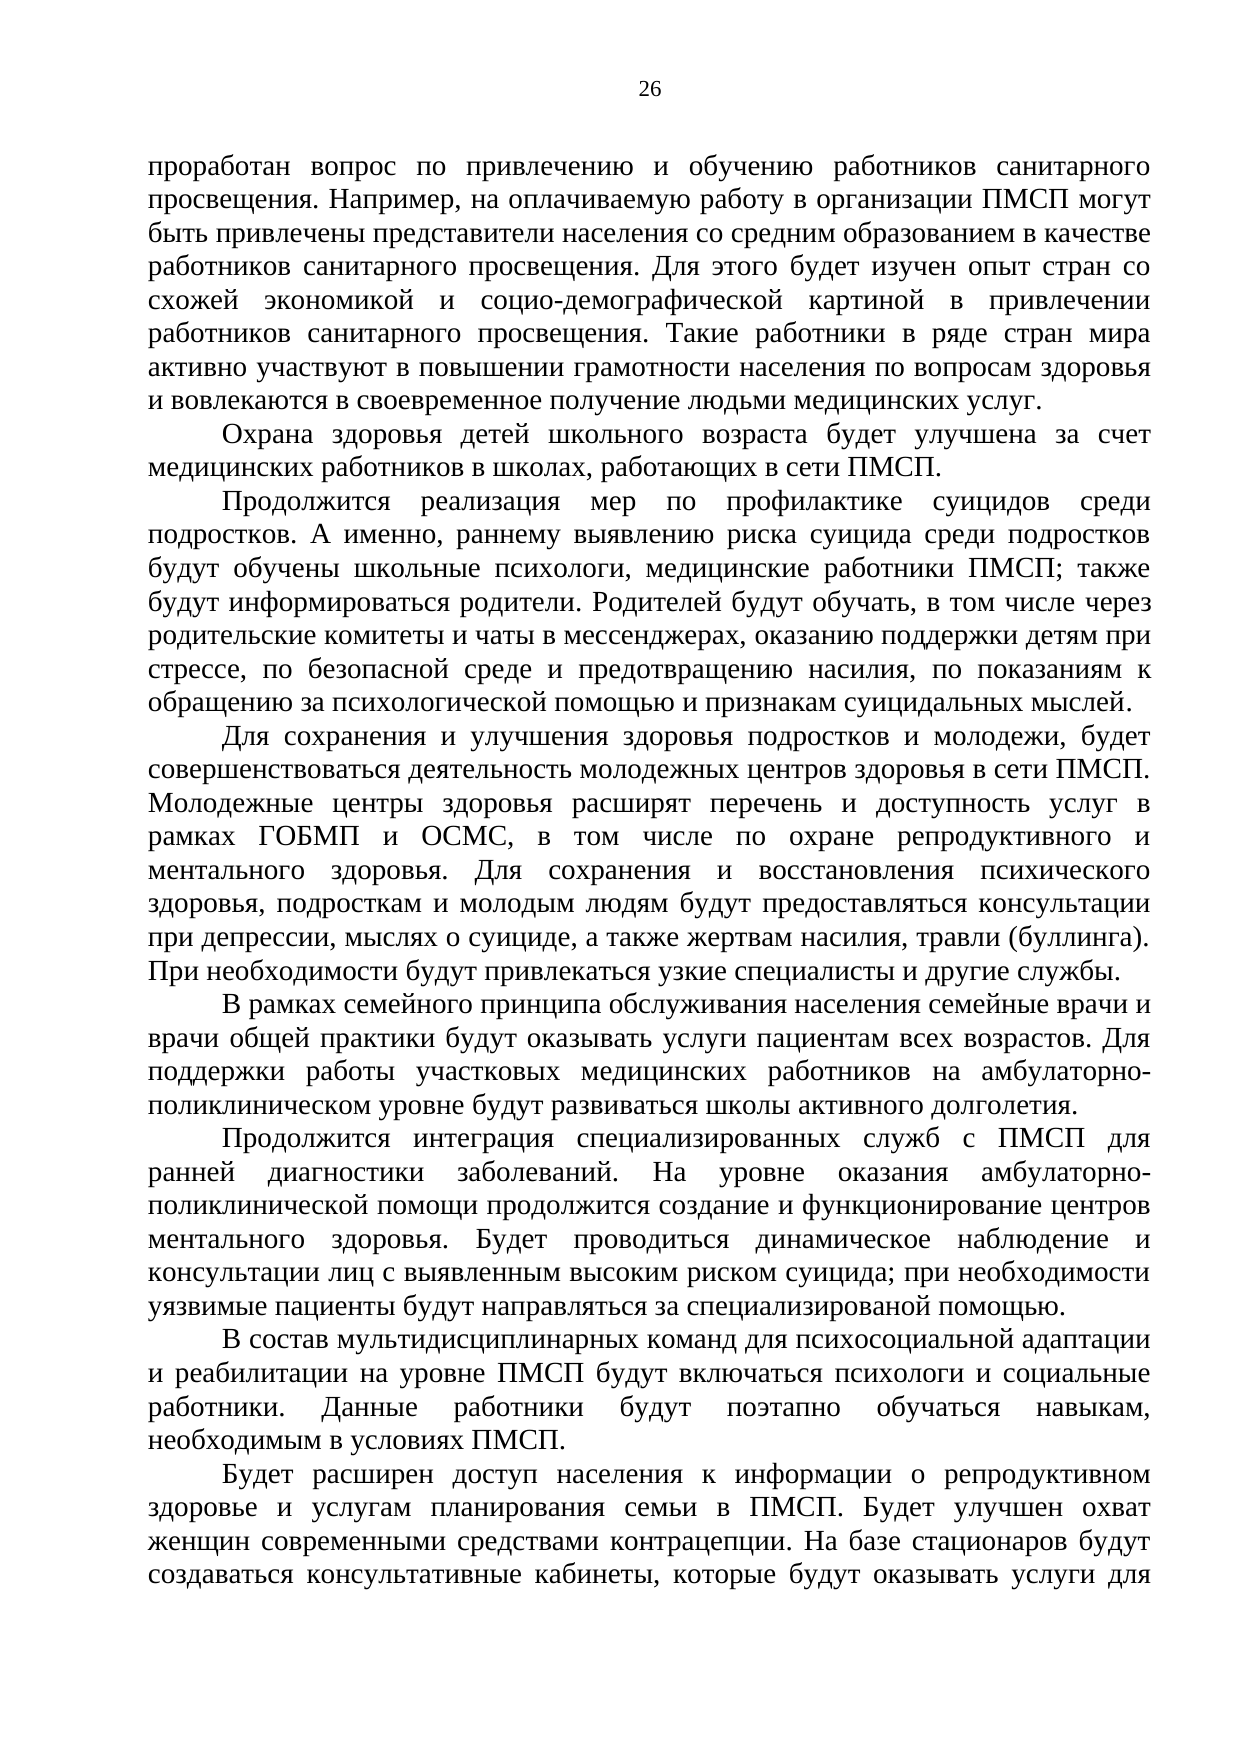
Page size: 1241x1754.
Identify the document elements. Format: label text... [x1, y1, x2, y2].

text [148, 1456, 1152, 1590]
text Продолжится интеграция специализированных служб с ПМСП для ранней диагностики заболеваний. На уровне оказания амбулаторно-поликлинической помощи продолжится создание и функционирование центров ментального здоровья. Будет проводиться динамическое наблюдение и консультации лиц с выявленным высоким риском суицида; при необходимости уязвимые пациенты будут направляться за специализированой помощью. [148, 1120, 1152, 1322]
text Для сохранения и улучшения здоровья подростков и молодежи, будет совершенствоваться деятельность молодежных центров здоровья в сети ПМСП. Молодежные центры здоровья расширят перечень и доступность услуг в рамках ГОБМП и ОСМС, в том числе по охране репродуктивного и ментального здоровья. Для сохранения и восстановления психического здоровья, подросткам и молодым людям будут предоставляться консультации при депрессии, мыслях о суициде, а также жертвам насилия, травли (буллинга). При необходимости будут привлекаться узкие специалисты и другие службы. [148, 718, 1152, 986]
text В рамках семейного принципа обслуживания населения семейные врачи и врачи общей практики будут оказывать услуги пациентам всех возрастов. Для поддержки работы участковых медицинских работников на амбулаторно-поликлиническом уровне будут развиваться школы активного долголетия. [148, 986, 1152, 1120]
text Продолжится реализация мер по профилактике суицидов среди подростков. А именно, раннему выявлению риска суицида среди подростков будут обучены школьные психологи, медицинские работники ПМСП; также будут информироваться родители. Родителей будут обучать, в том числе через родительские комитеты и чаты в мессенджерах, оказанию поддержки детям при стрессе, по безопасной среде и предотвращению насилия, по показаниям к обращению за психологической помощью и признакам суицидальных мыслей. [148, 483, 1152, 718]
text В состав мультидисциплинарных команд для психосоциальной адаптации и реабилитации на уровне ПМСП будут включаться психологи и социальные работники. Данные работники будут поэтапно обучаться навыкам, необходимым в условиях ПМСП. [148, 1322, 1152, 1456]
text Охрана здоровья детей школьного возраста будет улучшена за счет медицинских работников в школах, работающих в сети ПМСП. [148, 416, 1152, 483]
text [148, 148, 1152, 416]
